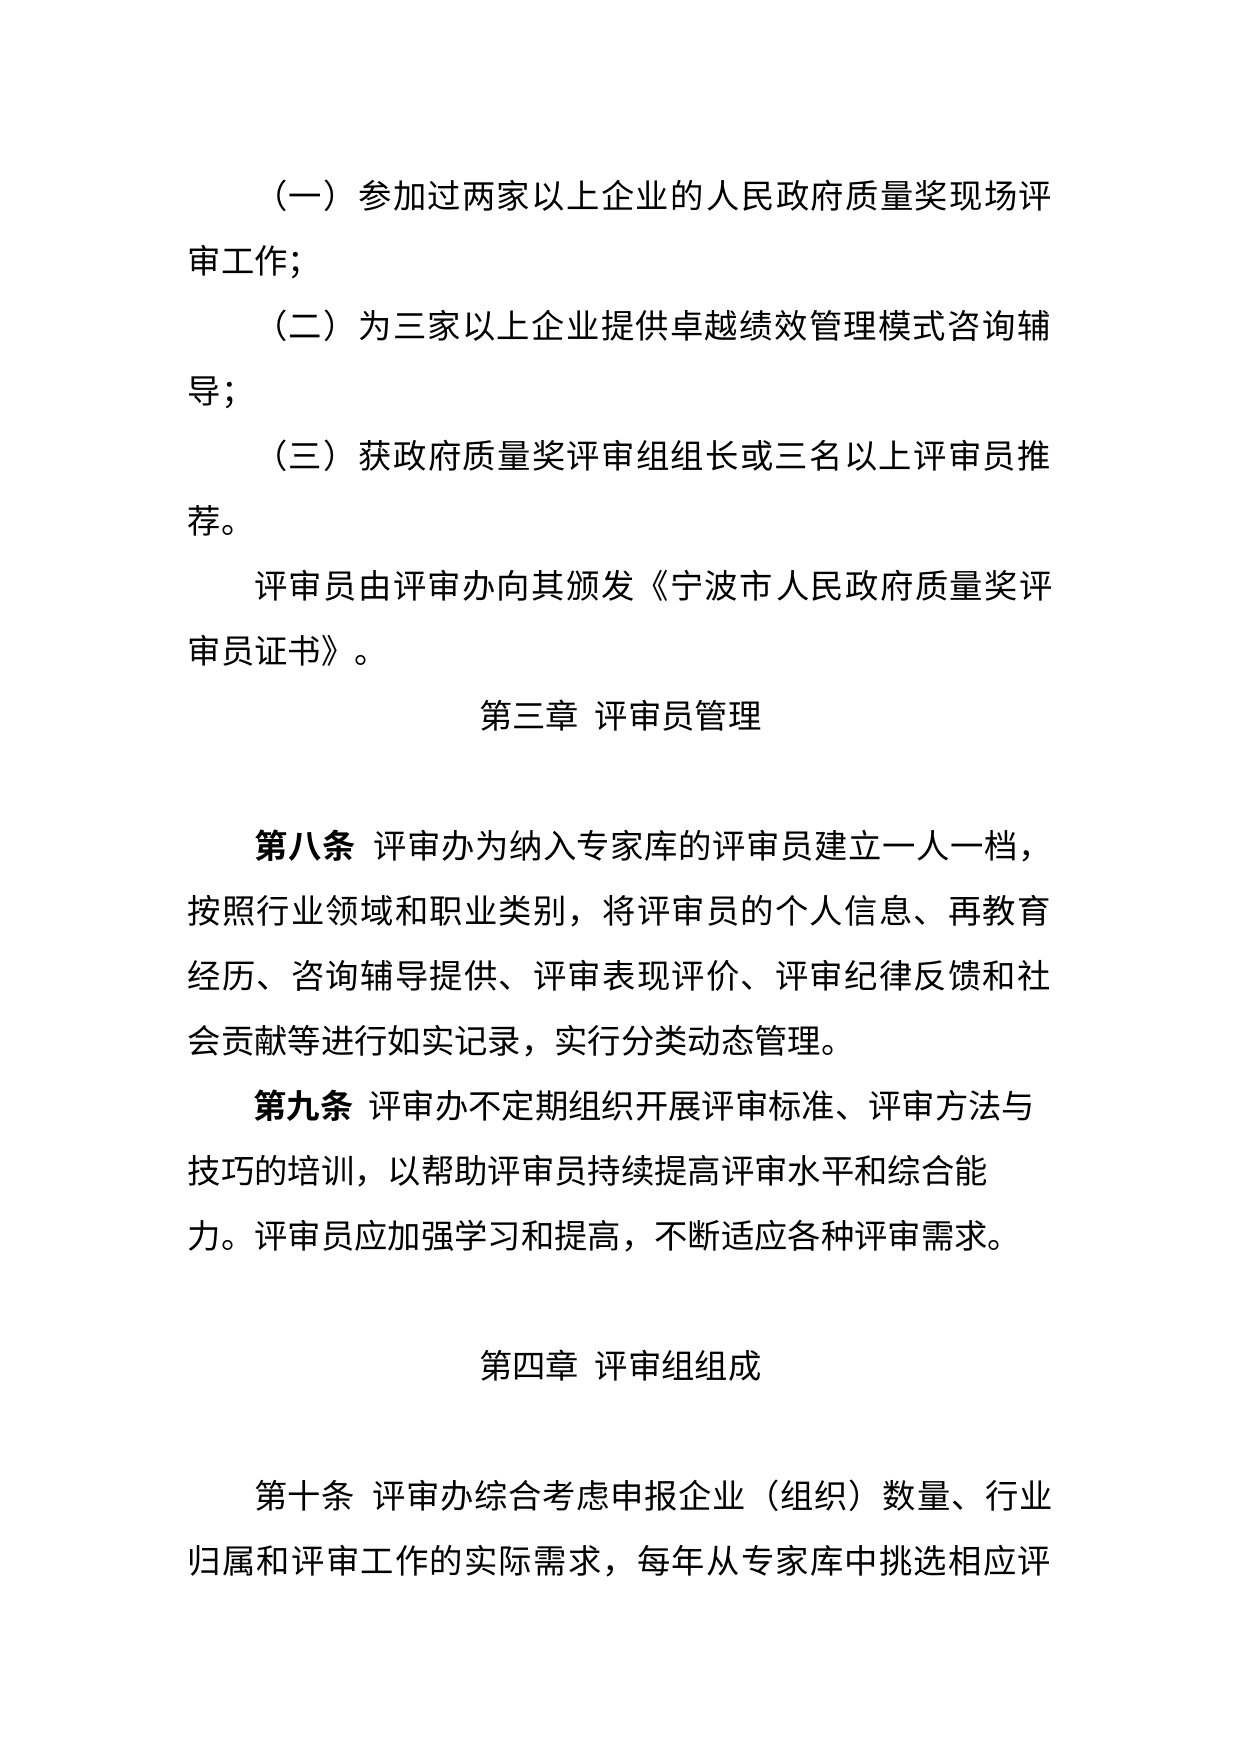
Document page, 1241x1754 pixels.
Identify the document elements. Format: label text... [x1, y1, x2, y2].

list 评审员管理 [187, 682, 1053, 747]
text 第八条 评审办为纳入专家库的评审员建立一人一档，按照行业领域和职业类别，将评审员的个人信息、再教育经历、咨询辅导提供、评审表现评价、评审纪律反馈和社会贡献等进行如实记录，实行分类动态管理。 [187, 812, 1053, 1072]
text 第九条 评审办不定期组织开展评审标准、评审方法与技巧的培训，以帮助评审员持续提高评审水平和综合能力。评审员应加强学习和提高，不断适应各种评审需求。 [187, 1072, 1053, 1267]
text （三）获政府质量奖评审组组长或三名以上评审员推荐。 [187, 422, 1053, 552]
list 评审组组成 [187, 1332, 1053, 1397]
text 评审员由评审办向其颁发《宁波市人民政府质量奖评审员证书》。 [187, 552, 1053, 682]
text （二）为三家以上企业提供卓越绩效管理模式咨询辅导； [187, 292, 1053, 422]
text （一）参加过两家以上企业的人民政府质量奖现场评审工作； [187, 162, 1053, 292]
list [187, 1462, 1053, 1592]
